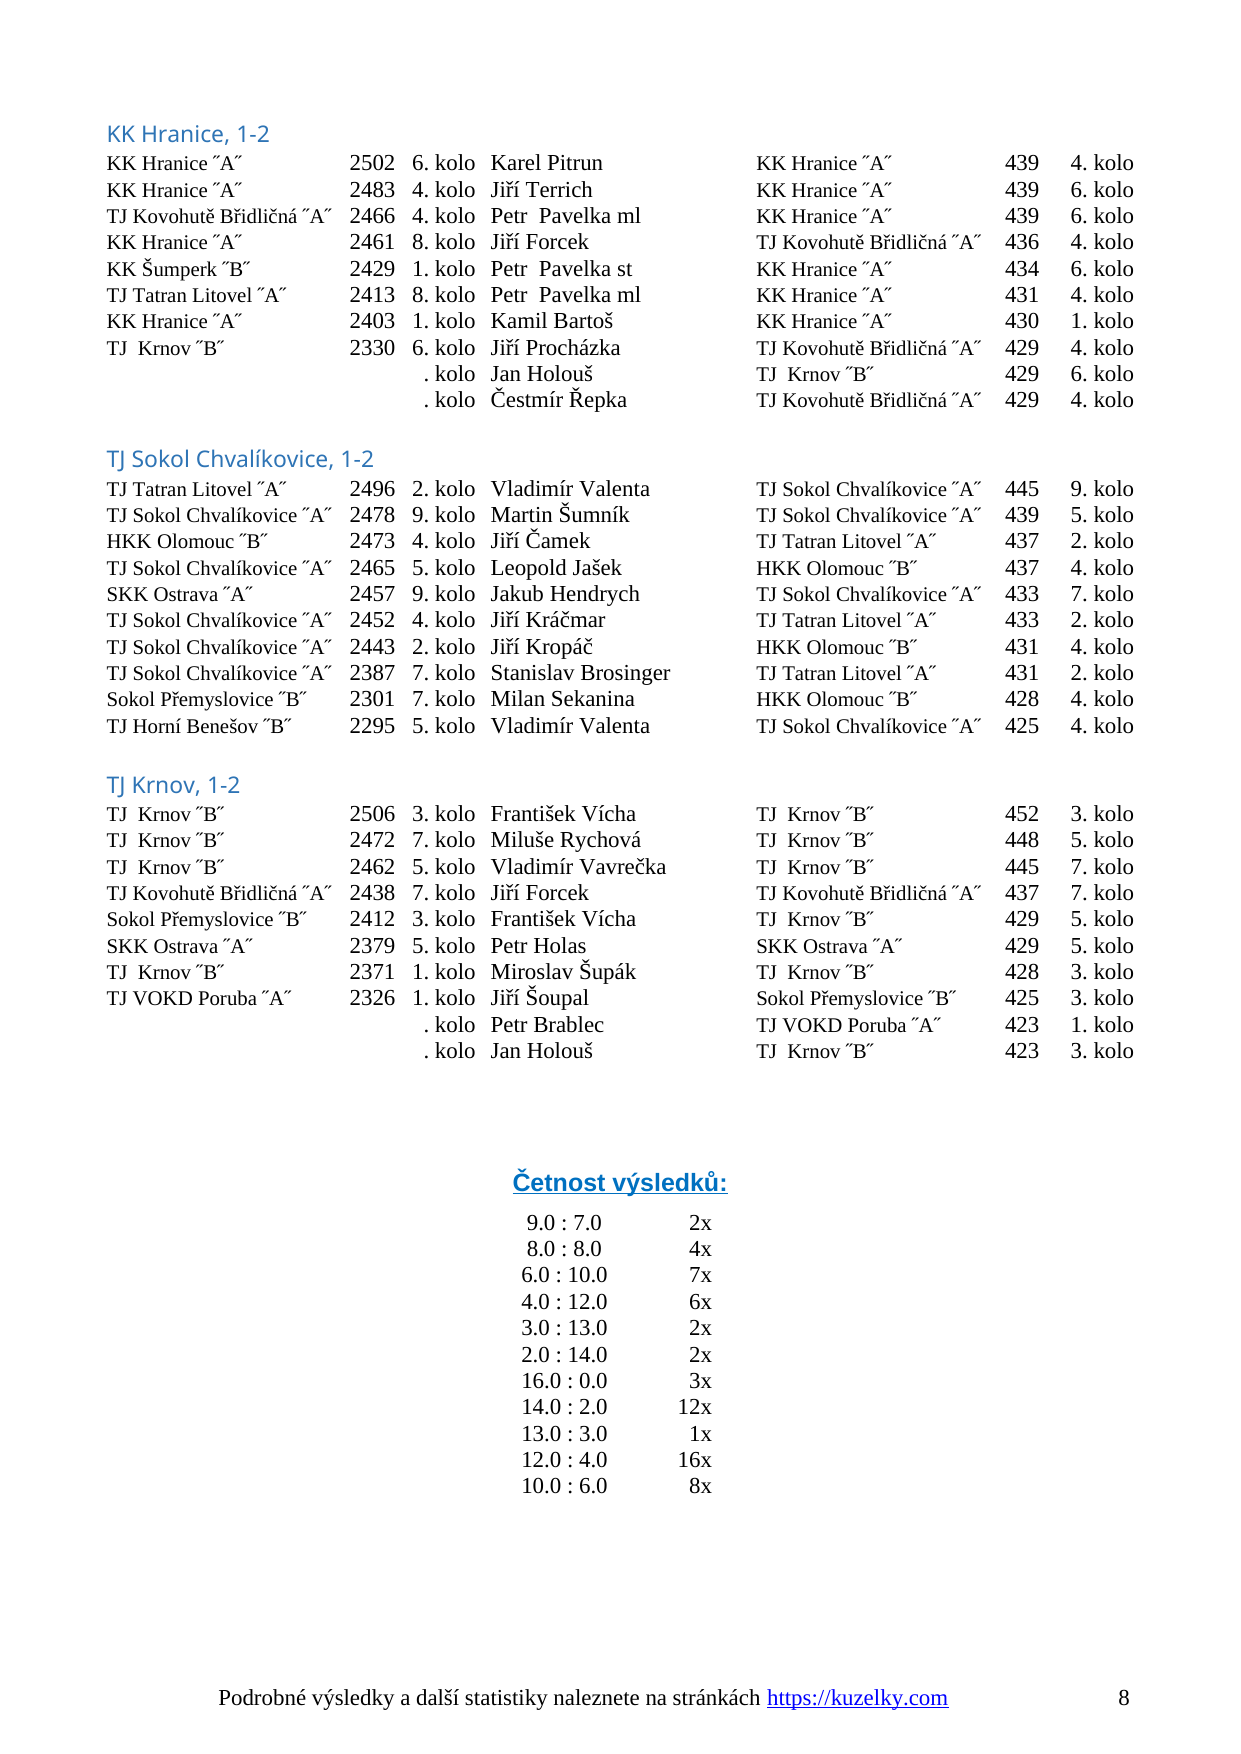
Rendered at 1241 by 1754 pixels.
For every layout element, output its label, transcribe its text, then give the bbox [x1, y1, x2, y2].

text . kolo Jan Holouš TJ Krnov ˝B˝ 429 6. kolo [106, 360, 1134, 387]
text 6.0 : 10.0 7x [106, 1262, 1134, 1288]
text TJ VOKD Poruba ˝A˝ 2326 1. kolo Jiří Šoupal Sokol Přemyslovice ˝B˝ 425 3. kolo [106, 984, 1134, 1011]
text 4.0 : 12.0 6x [106, 1288, 1134, 1314]
text TJ Krnov ˝B˝ 2371 1. kolo Miroslav Šupák TJ Krnov ˝B˝ 428 3. kolo [106, 958, 1134, 984]
text 10.0 : 6.0 8x [106, 1472, 1134, 1499]
text Sokol Přemyslovice ˝B˝ 2301 7. kolo Milan Sekanina HKK Olomouc ˝B˝ 428 4. kolo [106, 686, 1134, 712]
text . kolo Jan Holouš TJ Krnov ˝B˝ 423 3. kolo [106, 1037, 1134, 1063]
text TJ Krnov ˝B˝ 2472 7. kolo Miluše Rychová TJ Krnov ˝B˝ 448 5. kolo [106, 826, 1134, 853]
text 16.0 : 0.0 3x [106, 1367, 1134, 1393]
text . kolo Čestmír Řepka TJ Kovohutě Břidličná ˝A˝ 429 4. kolo [106, 387, 1134, 413]
text KK Hranice ˝A˝ 2461 8. kolo Jiří Forcek TJ Kovohutě Břidličná ˝A˝ 436 4. kolo [106, 228, 1134, 255]
text 8.0 : 8.0 4x [106, 1235, 1134, 1262]
text TJ Krnov ˝B˝ 2330 6. kolo Jiří Procházka TJ Kovohutě Břidličná ˝A˝ 429 4. kolo [106, 334, 1134, 360]
text 9.0 : 7.0 2x [106, 1209, 1134, 1235]
subtitle TJ Sokol Chvalíkovice, 1-2 [106, 443, 1134, 475]
text Četnost výsledků: [94, 1168, 1145, 1196]
text TJ Tatran Litovel ˝A˝ 2413 8. kolo Petr Pavelka ml KK Hranice ˝A˝ 431 4. kolo [106, 281, 1134, 307]
subtitle KK Hranice, 1-2 [106, 118, 1134, 149]
text SKK Ostrava ˝A˝ 2457 9. kolo Jakub Hendrych TJ Sokol Chvalíkovice ˝A˝ 433 7. kolo [106, 580, 1134, 606]
text TJ Krnov ˝B˝ 2506 3. kolo František Vícha TJ Krnov ˝B˝ 452 3. kolo [106, 800, 1134, 826]
text 3.0 : 13.0 2x [106, 1314, 1134, 1341]
text TJ Horní Benešov ˝B˝ 2295 5. kolo Vladimír Valenta TJ Sokol Chvalíkovice ˝A˝ 425 4. kolo [106, 712, 1134, 738]
text 2.0 : 14.0 2x [106, 1341, 1134, 1367]
text TJ Sokol Chvalíkovice ˝A˝ 2465 5. kolo Leopold Jašek HKK Olomouc ˝B˝ 437 4. kolo [106, 554, 1134, 580]
text TJ Kovohutě Břidličná ˝A˝ 2438 7. kolo Jiří Forcek TJ Kovohutě Břidličná ˝A˝ 437 7. kolo [106, 879, 1134, 905]
text 14.0 : 2.0 12x [106, 1393, 1134, 1420]
text 12.0 : 4.0 16x [106, 1446, 1134, 1472]
text SKK Ostrava ˝A˝ 2379 5. kolo Petr Holas SKK Ostrava ˝A˝ 429 5. kolo [106, 932, 1134, 958]
text HKK Olomouc ˝B˝ 2473 4. kolo Jiří Čamek TJ Tatran Litovel ˝A˝ 437 2. kolo [106, 527, 1134, 554]
text Sokol Přemyslovice ˝B˝ 2412 3. kolo František Vícha TJ Krnov ˝B˝ 429 5. kolo [106, 905, 1134, 932]
subtitle TJ Krnov, 1-2 [106, 769, 1134, 800]
text TJ Tatran Litovel ˝A˝ 2496 2. kolo Vladimír Valenta TJ Sokol Chvalíkovice ˝A˝ 445 9. kolo [106, 475, 1134, 501]
text 13.0 : 3.0 1x [106, 1420, 1134, 1446]
text TJ Sokol Chvalíkovice ˝A˝ 2478 9. kolo Martin Šumník TJ Sokol Chvalíkovice ˝A˝ 439 5. kolo [106, 501, 1134, 527]
text TJ Sokol Chvalíkovice ˝A˝ 2443 2. kolo Jiří Kropáč HKK Olomouc ˝B˝ 431 4. kolo [106, 633, 1134, 659]
text TJ Kovohutě Břidličná ˝A˝ 2466 4. kolo Petr Pavelka ml KK Hranice ˝A˝ 439 6. kolo [106, 202, 1134, 228]
text TJ Krnov ˝B˝ 2462 5. kolo Vladimír Vavrečka TJ Krnov ˝B˝ 445 7. kolo [106, 853, 1134, 879]
text KK Hranice ˝A˝ 2483 4. kolo Jiří Terrich KK Hranice ˝A˝ 439 6. kolo [106, 176, 1134, 202]
text . kolo Petr Brablec TJ VOKD Poruba ˝A˝ 423 1. kolo [106, 1011, 1134, 1037]
text TJ Sokol Chvalíkovice ˝A˝ 2452 4. kolo Jiří Kráčmar TJ Tatran Litovel ˝A˝ 433 2. kolo [106, 606, 1134, 633]
text KK Hranice ˝A˝ 2403 1. kolo Kamil Bartoš KK Hranice ˝A˝ 430 1. kolo [106, 307, 1134, 334]
text TJ Sokol Chvalíkovice ˝A˝ 2387 7. kolo Stanislav Brosinger TJ Tatran Litovel ˝A˝ 431 2. kolo [106, 659, 1134, 686]
text KK Hranice ˝A˝ 2502 6. kolo Karel Pitrun KK Hranice ˝A˝ 439 4. kolo [106, 149, 1134, 176]
text KK Šumperk ˝B˝ 2429 1. kolo Petr Pavelka st KK Hranice ˝A˝ 434 6. kolo [106, 255, 1134, 281]
